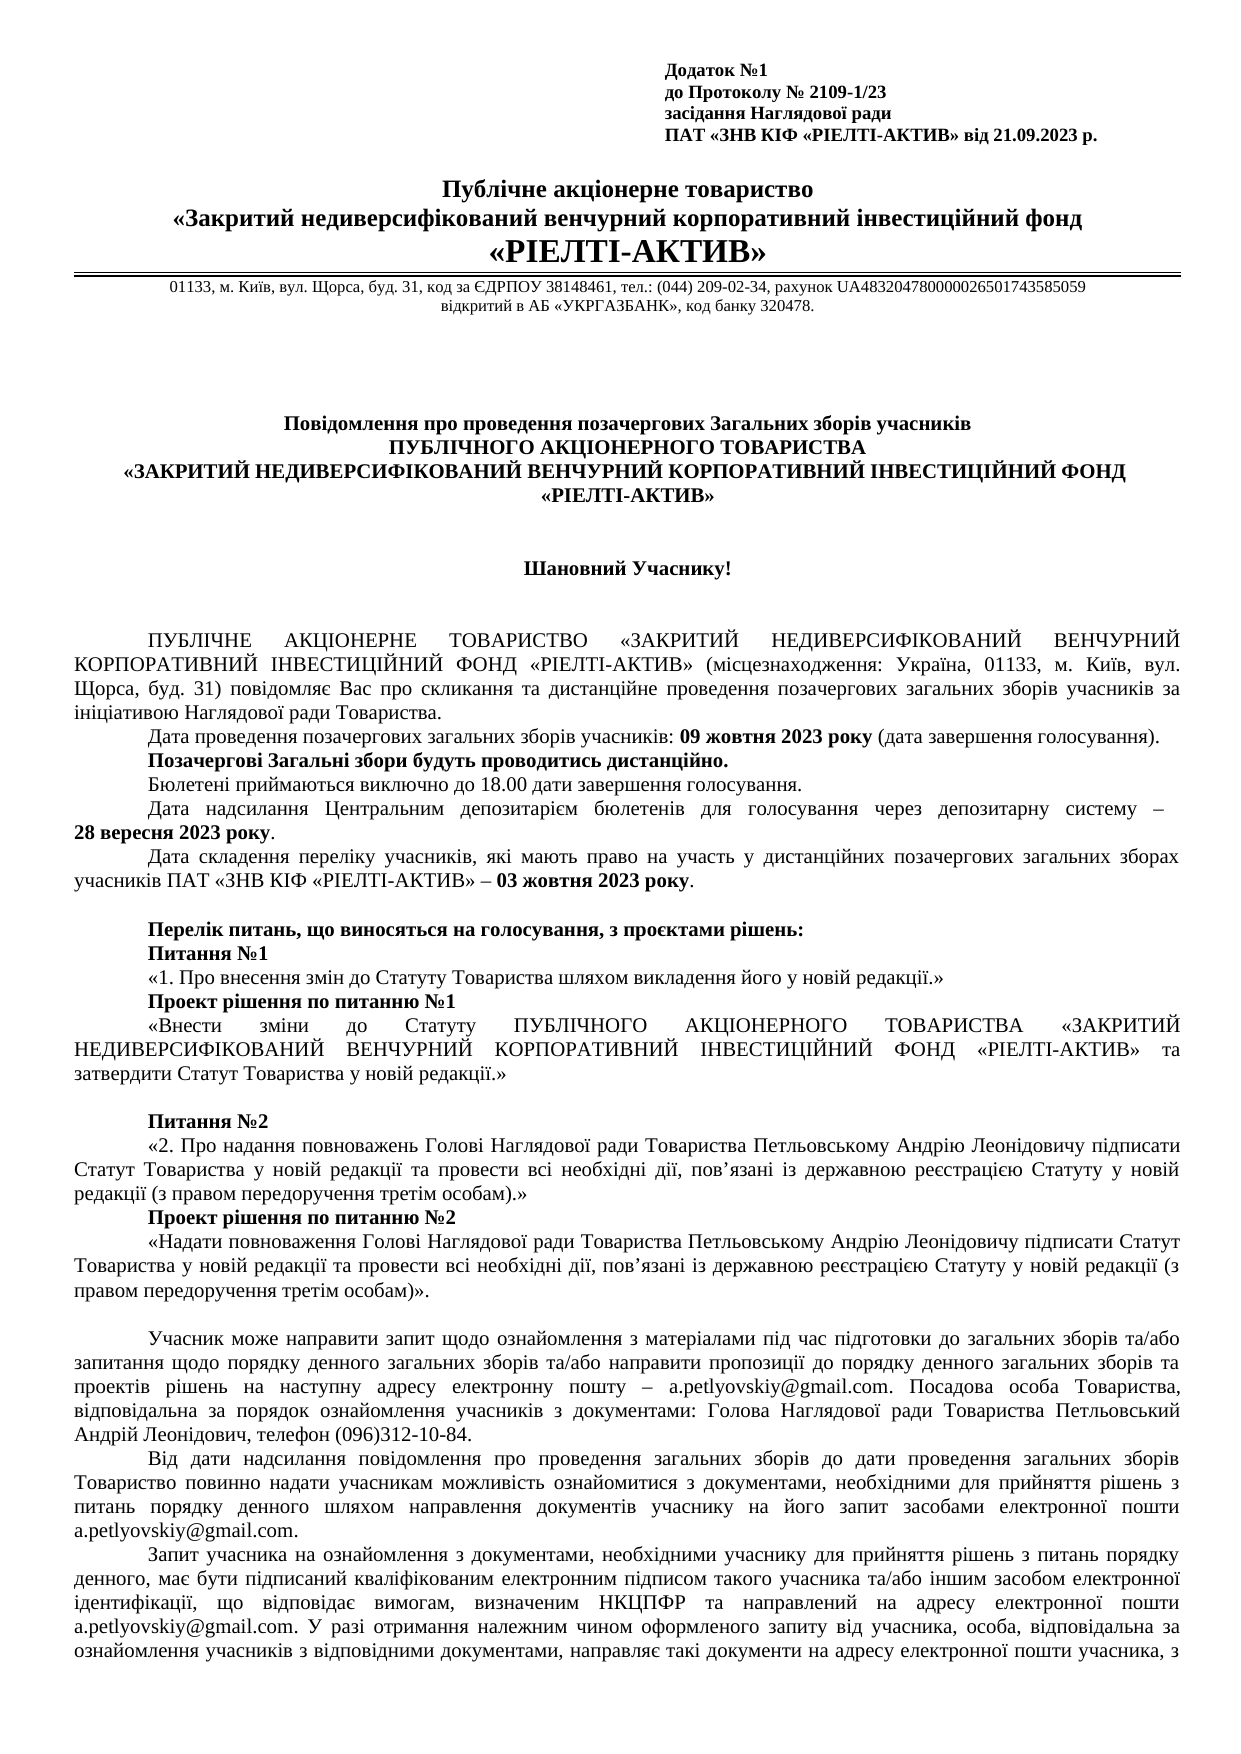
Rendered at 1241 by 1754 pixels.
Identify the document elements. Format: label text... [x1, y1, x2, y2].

text «Закритий недиверсифікований венчурний корпоративний інвестиційний фонд [74, 203, 1181, 232]
text Бюлетені приймаються виключно до 18.00 дати завершення голосування. [74, 772, 1181, 796]
text ПУБЛІЧНОГО АКЦІОНЕРНОГО ТОВАРИСТВА [74, 435, 1181, 459]
text Позачергові Загальні збори будуть проводитись дистанційно. [74, 748, 1181, 772]
text засідання Наглядової ради [74, 102, 1181, 124]
text Перелік питань, що виносяться на голосування, з проєктами рішень: [74, 917, 1181, 941]
text ПАТ «ЗНВ КІФ «РІЕЛТІ-АКТИВ» від 21.09.2023 р. [74, 124, 1181, 145]
text Шановний Учаснику! [74, 556, 1181, 580]
text Дата складення переліку учасників, які мають право на участь у дистанційних позачергових загальних зборах учасників ПАТ «ЗНВ КІФ «РІЕЛТІ-АКТИВ» – 03 жовтня 2023 року. [74, 844, 1181, 892]
text «Внести зміни до Статуту ПУБЛІЧНОГО АКЦІОНЕРНОГО ТОВАРИСТВА «ЗАКРИТИЙ НЕДИВЕРСИФІКОВАНИЙ ВЕНЧУРНИЙ КОРПОРАТИВНИЙ ІНВЕСТИЦІЙНИЙ ФОНД «РІЕЛТІ-АКТИВ» та затвердити Статут Товариства у новій редакції.» [74, 1013, 1181, 1085]
text «1. Про внесення змін до Статуту Товариства шляхом викладення його у новій редакції.» [74, 965, 1181, 989]
text Учасник може направити запит щодо ознайомлення з матеріалами під час підготовки до загальних зборів та/або запитання щодо порядку денного загальних зборів та/або направити пропозиції до порядку денного загальних зборів та проектів рішень на наступну адресу електронну пошту – a.petlyovskiy@gmail.com. Посадова особа Товариства, відповідальна за порядок ознайомлення учасників з документами: Голова Наглядової ради Товариства Петльовський Андрій Леонідович, телефон (096)312-10-84. [74, 1326, 1181, 1446]
text відкритий в АБ «УКРГАЗБАНК», код банку 320478. [74, 296, 1181, 315]
text Повідомлення про проведення позачергових Загальних зборів учасників [74, 411, 1181, 435]
text «РІЕЛТІ-АКТИВ» [74, 232, 1181, 272]
text Проект рішення по питанню №2 [74, 1205, 1181, 1229]
text ПУБЛІЧНЕ АКЦІОНЕРНЕ ТОВАРИСТВО «ЗАКРИТИЙ НЕДИВЕРСИФІКОВАНИЙ ВЕНЧУРНИЙ КОРПОРАТИВНИЙ ІНВЕСТИЦІЙНИЙ ФОНД «РІЕЛТІ-АКТИВ» (місцезнаходження: Україна, 01133, м. Київ, вул. Щорса, буд. 31) повідомляє Вас про скликання та дистанційне проведення позачергових загальних зборів учасників за ініціативою Наглядової ради Товариства. [74, 628, 1181, 724]
text «ЗАКРИТИЙ НЕДИВЕРСИФІКОВАНИЙ ВЕНЧУРНИЙ КОРПОРАТИВНИЙ ІНВЕСТИЦІЙНИЙ ФОНД «РІЕЛТІ-АКТИВ» [74, 459, 1181, 507]
text Дата проведення позачергових загальних зборів учасників: 09 жовтня 2023 року (дата завершення голосування). [74, 724, 1181, 748]
text Від дати надсилання повідомлення про проведення загальних зборів до дати проведення загальних зборів Товариство повинно надати учасникам можливість ознайомитися з документами, необхідними для прийняття рішень з питань порядку денного шляхом направлення документів учаснику на його запит засобами електронної пошти a.petlyovskiy@gmail.com. [74, 1446, 1181, 1542]
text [74, 1542, 1181, 1662]
text 01133, м. Київ, вул. Щорса, буд. 31, код за ЄДРПОУ 38148461, тел.: (044) 209-02-34, рахунок UA483204780000026501743585059 [74, 277, 1181, 296]
text Додаток №1 [74, 59, 1181, 81]
text «2. Про надання повноважень Голові Наглядової ради Товариства Петльовському Андрію Леонідовичу підписати Статут Товариства у новій редакції та провести всі необхідні дії, пов’язані із державною реєстрацією Статуту у новій редакції (з правом передоручення третім особам).» [74, 1133, 1181, 1205]
text Питання №1 [74, 941, 1181, 965]
text Питання №2 [74, 1109, 1181, 1133]
text Публічне акціонерне товариство [74, 174, 1181, 203]
text до Протоколу № 2109-1/23 [74, 81, 1181, 102]
text Проект рішення по питанню №1 [74, 989, 1181, 1013]
text «Надати повноваження Голові Наглядової ради Товариства Петльовському Андрію Леонідовичу підписати Статут Товариства у новій редакції та провести всі необхідні дії, пов’язані із державною реєстрацією Статуту у новій редакції (з правом передоручення третім особам)». [74, 1229, 1181, 1302]
text Дата надсилання Центральним депозитарієм бюлетенів для голосування через депозитарну систему – 28 вересня 2023 року. [74, 796, 1181, 844]
